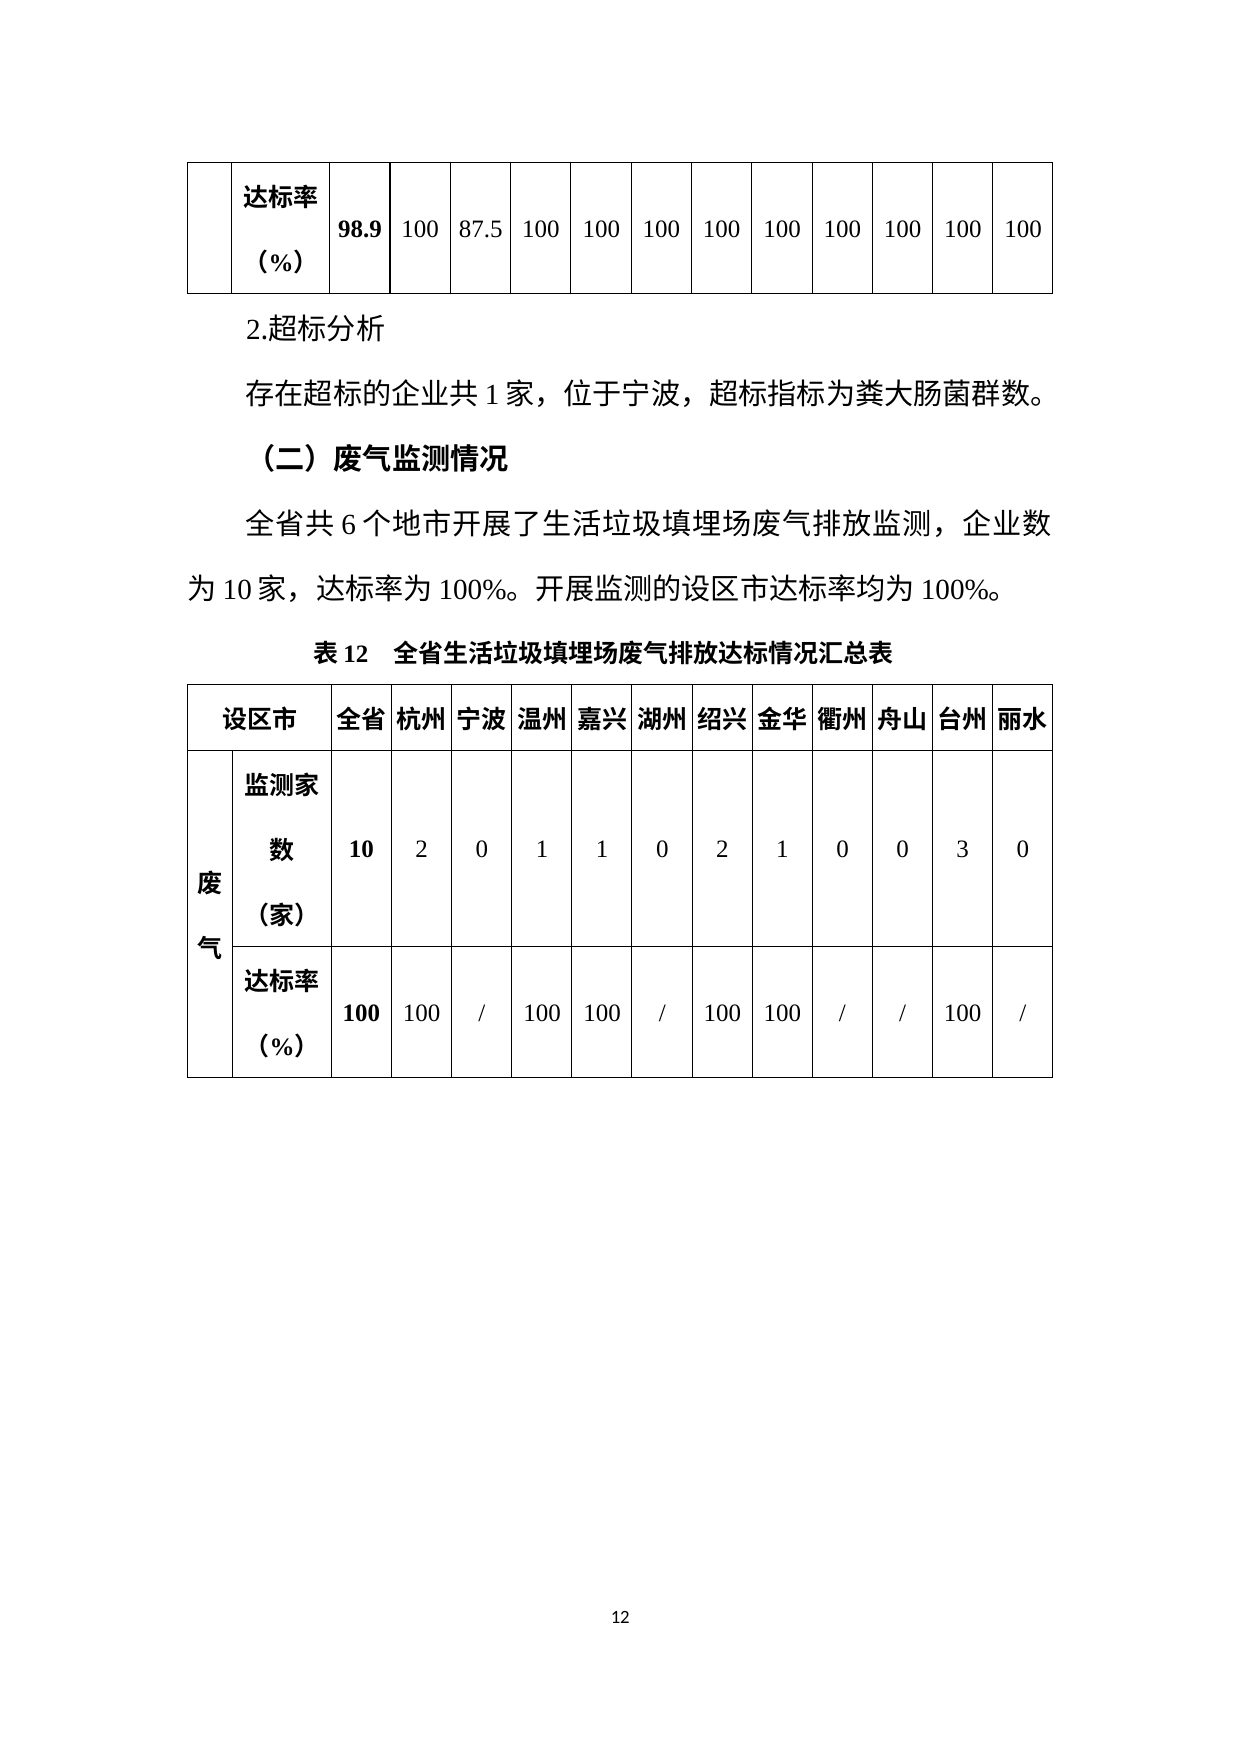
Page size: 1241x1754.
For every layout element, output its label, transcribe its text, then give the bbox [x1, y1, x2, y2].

table_header 丽水 [993, 685, 1052, 750]
table_cell 100 [572, 947, 631, 1077]
table_cell 0 [632, 751, 692, 946]
table_cell / [452, 947, 511, 1077]
table_cell 100 [511, 163, 570, 293]
table_header 湖州 [632, 685, 692, 750]
table_cell / [873, 947, 932, 1077]
table_header 金华 [753, 685, 812, 750]
table_cell 100 [332, 947, 391, 1077]
table_cell 废水 [188, 163, 231, 293]
subtitle 2.超标分析 [187, 294, 1053, 359]
table_cell 监测家数（家） [233, 751, 331, 946]
table_header 绍兴 [693, 685, 752, 750]
table_header 宁波 [452, 685, 511, 750]
table_cell 100 [391, 163, 450, 293]
table_header 温州 [512, 685, 571, 750]
table_cell 达标率（%） [232, 163, 329, 293]
table_cell 100 [753, 947, 812, 1077]
text 全省共6个地市开展了生活垃圾填埋场废气排放监测，企业数为10家，达标率为100%。开展监测的设区市达标率均为100%。 [187, 489, 1053, 619]
table_header 台州 [933, 685, 992, 750]
table_header 衢州 [813, 685, 872, 750]
table_cell 100 [512, 947, 571, 1077]
table_cell 100 [571, 163, 631, 293]
table_cell 100 [933, 947, 992, 1077]
table_cell 100 [693, 947, 752, 1077]
table_cell 100 [993, 163, 1052, 293]
text 表12 全省生活垃圾填埋场废气排放达标情况汇总表 [187, 619, 1053, 684]
table_cell 100 [813, 163, 872, 293]
table_cell 100 [632, 163, 691, 293]
table_cell 2 [693, 751, 752, 946]
text （二）废气监测情况 [187, 424, 1053, 489]
table_cell 0 [452, 751, 511, 946]
table_cell 1 [753, 751, 812, 946]
table_cell 2 [392, 751, 451, 946]
table_header 舟山 [873, 685, 932, 750]
table_cell / [813, 947, 872, 1077]
table_cell 100 [933, 163, 992, 293]
table_header 嘉兴 [572, 685, 631, 750]
table_cell 达标率（%） [233, 947, 331, 1077]
table_header 全省 [332, 685, 391, 750]
table_cell 100 [752, 163, 812, 293]
table_cell / [632, 947, 692, 1077]
table_header 设区市 [188, 685, 331, 750]
table_cell 100 [392, 947, 451, 1077]
table_cell 100 [873, 163, 932, 293]
table_cell 1 [572, 751, 631, 946]
table_cell 98.9 [330, 163, 389, 293]
table_cell 3 [933, 751, 992, 946]
table_cell 1 [512, 751, 571, 946]
table_cell / [993, 947, 1052, 1077]
table_cell 0 [873, 751, 932, 946]
text 存在超标的企业共1家，位于宁波，超标指标为粪大肠菌群数。 [187, 359, 1053, 424]
table_cell 0 [993, 751, 1052, 946]
table_cell 废气 [188, 751, 232, 1077]
table_header 杭州 [392, 685, 451, 750]
table_cell 87.5 [451, 163, 510, 293]
table_cell 100 [692, 163, 751, 293]
table_cell 0 [813, 751, 872, 946]
table_cell 10 [332, 751, 391, 946]
